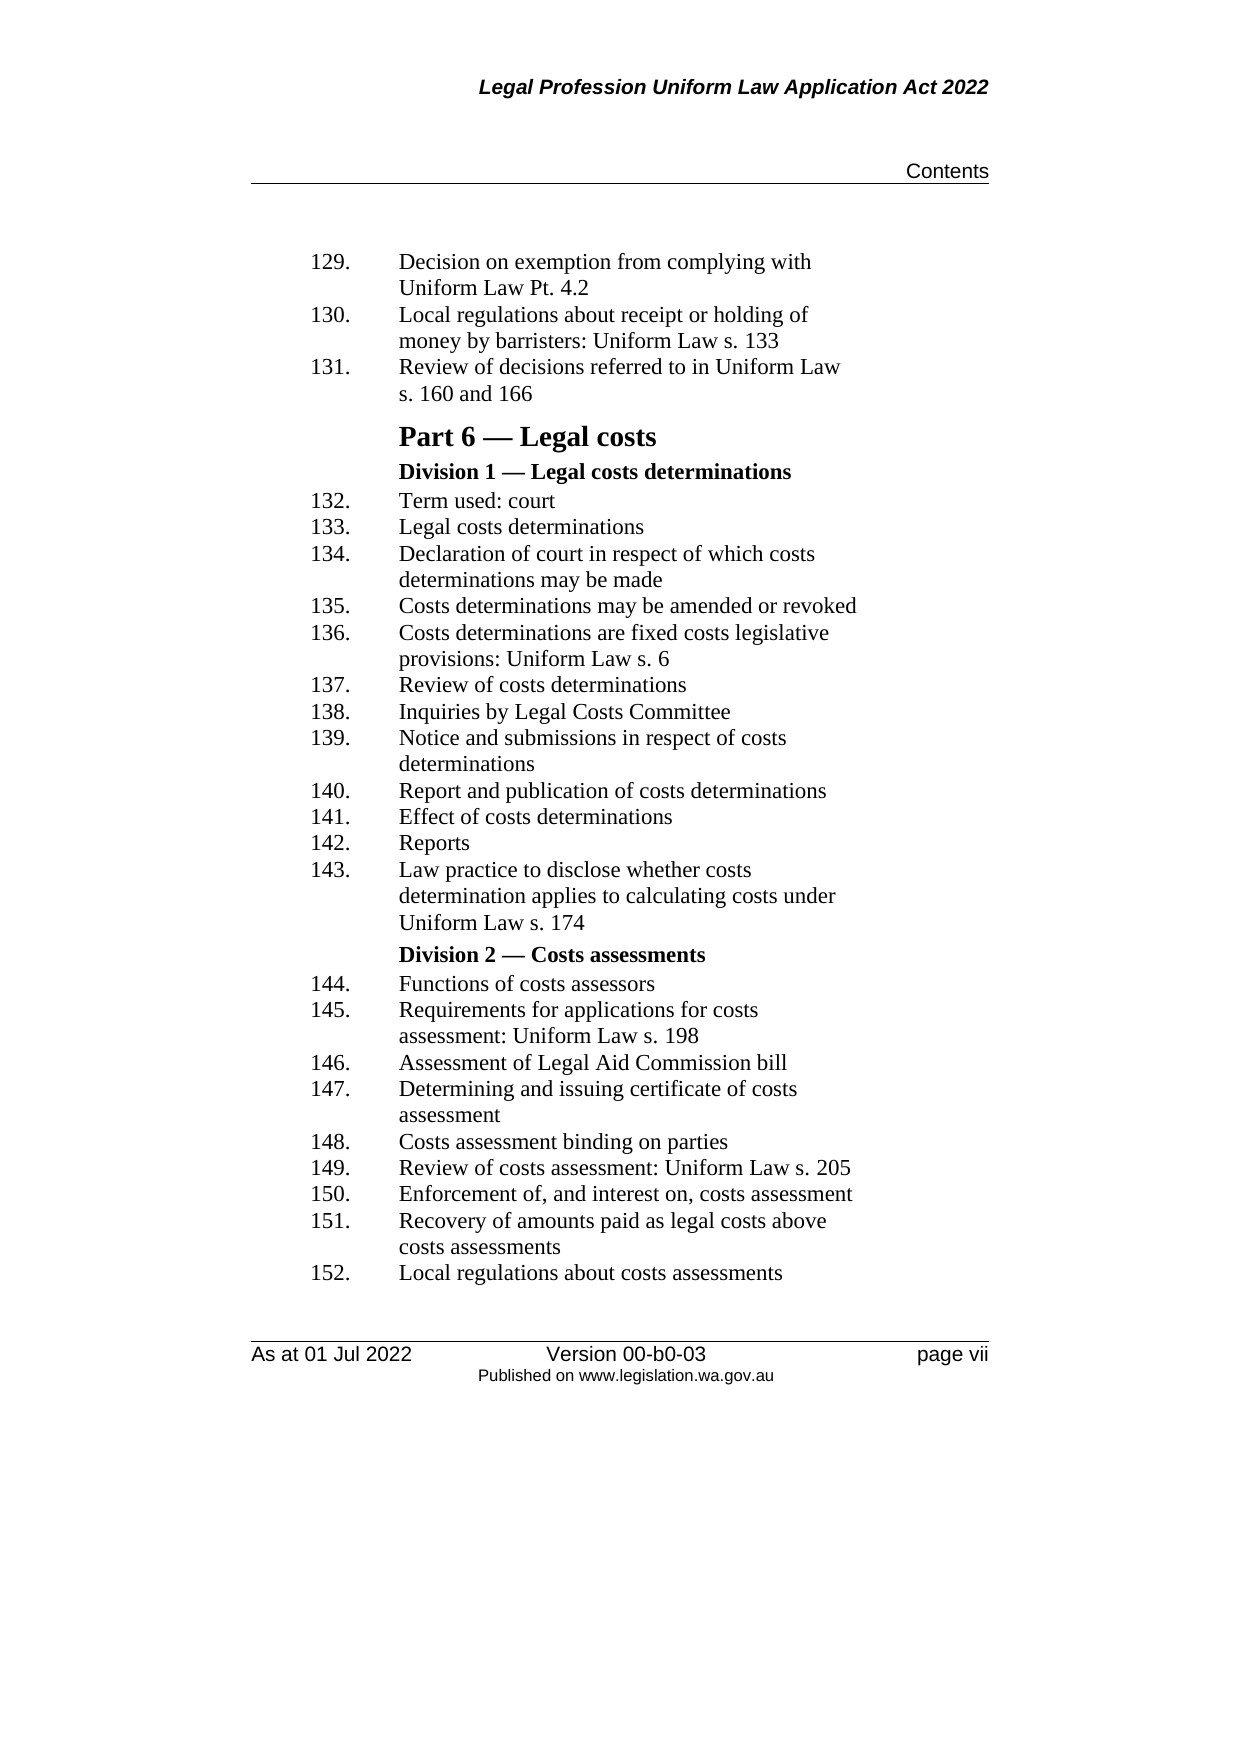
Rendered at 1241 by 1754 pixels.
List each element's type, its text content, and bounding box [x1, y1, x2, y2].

text 146. Assessment of Legal Aid Commission bill 76 [310, 1049, 871, 1075]
text 131. Review of decisions referred to in Uniform Law s. 160 and 166 69 [310, 353, 871, 406]
text 133. Legal costs determinations 70 [310, 513, 871, 539]
text 140. Report and publication of costs determinations 73 [310, 777, 871, 803]
text 139. Notice and submissions in respect of costs determinations 73 [310, 724, 871, 777]
text 137. Review of costs determinations 72 [310, 671, 871, 698]
text 142. Reports 75 [310, 829, 871, 856]
text 149. Review of costs assessment: Uniform Law s. 205 77 [310, 1154, 871, 1180]
text 129. Decision on exemption from complying with Uniform Law Pt. 4.2 68 [310, 248, 871, 301]
text 152. Local regulations about costs assessments 78 [310, 1259, 871, 1286]
text 151. Recovery of amounts paid as legal costs above costs assessments 78 [310, 1207, 871, 1259]
text 132. Term used: court 70 [310, 487, 871, 513]
text Part 6 — Legal costs [399, 419, 871, 452]
text 130. Local regulations about receipt or holding of money by barristers: Uniform Law s. 133 68 [310, 301, 871, 353]
text 147. Determining and issuing certificate of costs assessment 77 [310, 1075, 871, 1128]
text 136. Costs determinations are fixed costs legislative provisions: Uniform Law s. 6 72 [310, 619, 871, 671]
text 141. Effect of costs determinations 74 [310, 803, 871, 829]
text 144. Functions of costs assessors 76 [310, 969, 871, 996]
text Division 2 — Costs assessments [399, 941, 871, 967]
text Division 1 — Legal costs determinations [399, 458, 871, 485]
text 143. Law practice to disclose whether costs determination applies to calculating costs under Uniform Law s. 174 75 [310, 856, 871, 935]
text 134. Declaration of court in respect of which costs determinations may be made 71 [310, 539, 871, 592]
text 145. Requirements for applications for costs assessment: Uniform Law s. 198 76 [310, 996, 871, 1049]
text 150. Enforcement of, and interest on, costs assessment 78 [310, 1180, 871, 1207]
text 135. Costs determinations may be amended or revoked 71 [310, 592, 871, 619]
text 148. Costs assessment binding on parties 77 [310, 1128, 871, 1154]
text 138. Inquiries by Legal Costs Committee 72 [310, 698, 871, 724]
